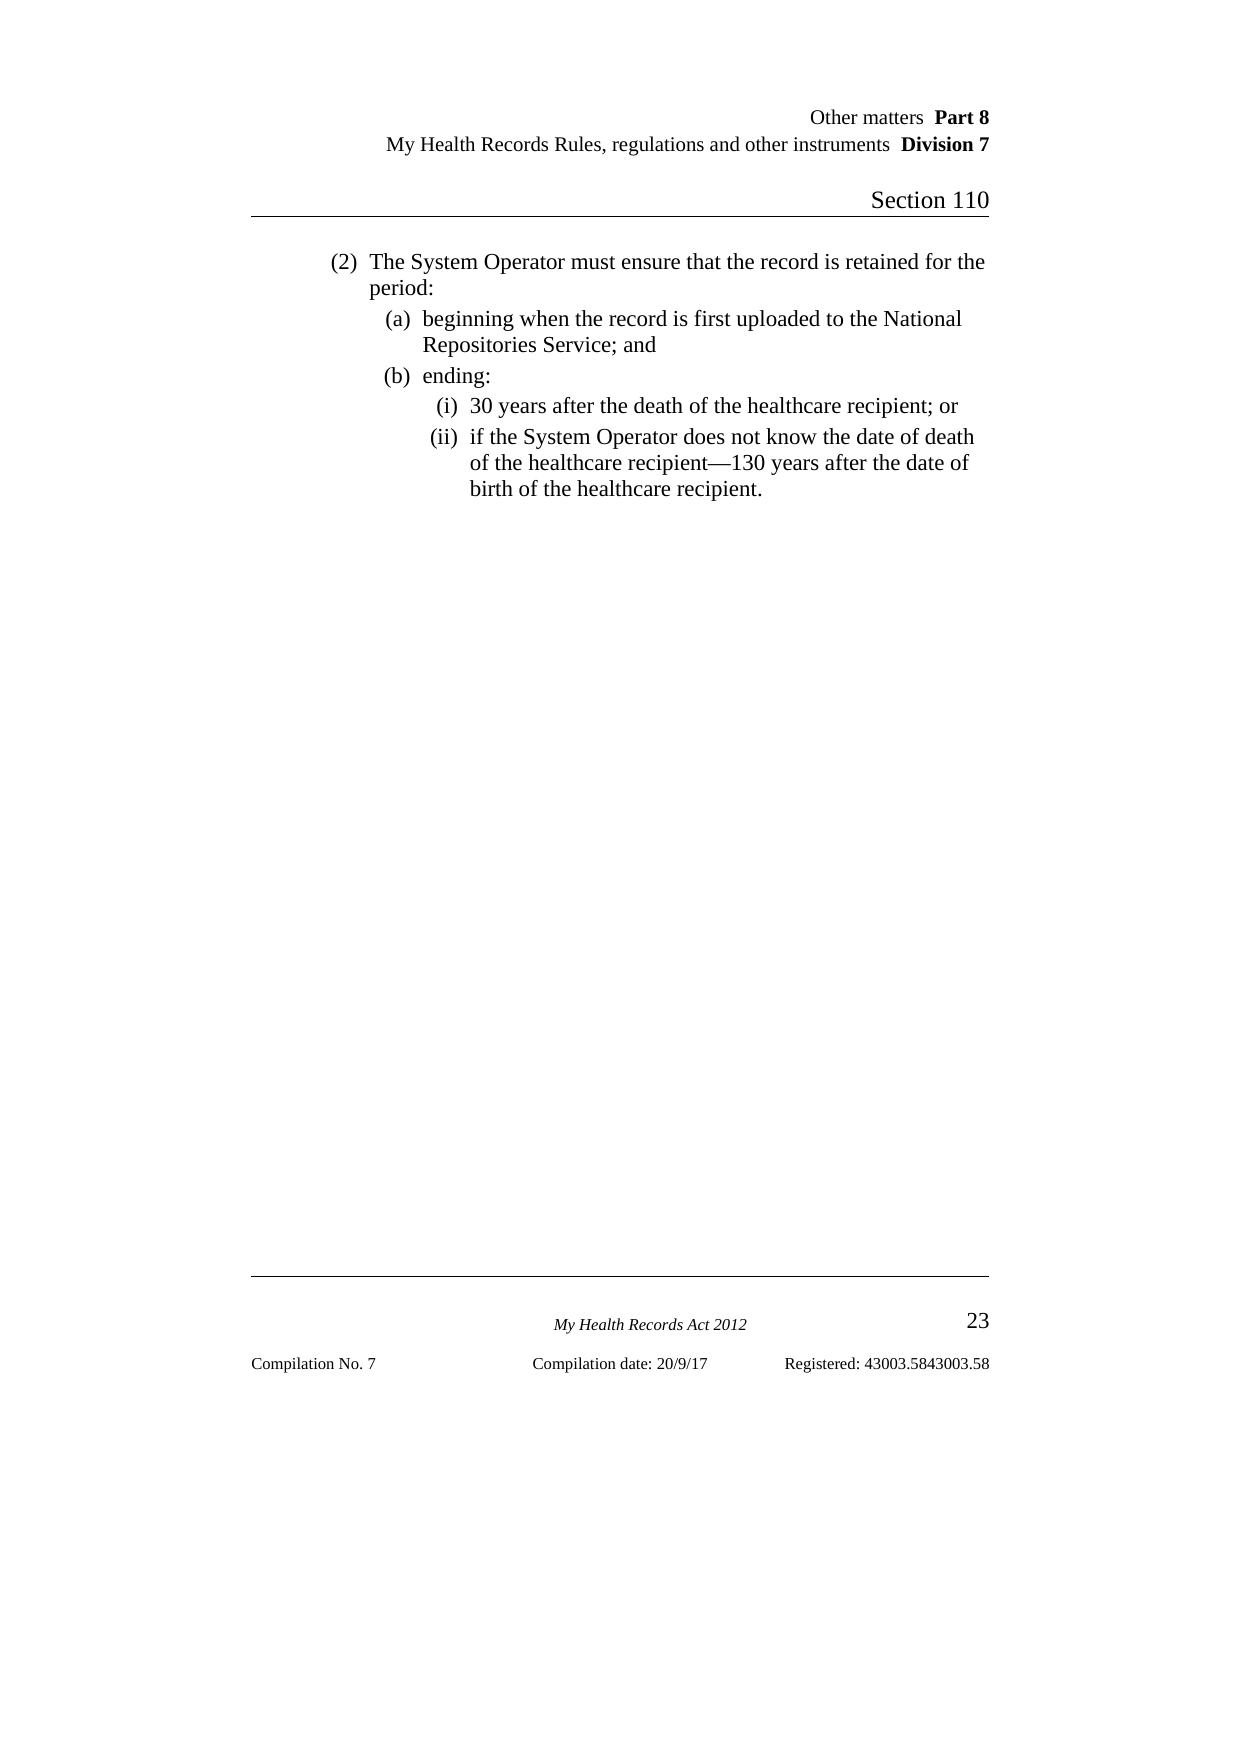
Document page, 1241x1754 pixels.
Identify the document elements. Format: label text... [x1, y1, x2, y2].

text (2) The System Operator must ensure that the record is retained for the period: [251, 248, 989, 301]
text (i) 30 years after the death of the healthcare recipient; or [251, 392, 989, 419]
text (a) beginning when the record is first uploaded to the National Repositories Service; and [251, 305, 989, 358]
text (b) ending: [251, 362, 989, 388]
text (ii) if the System Operator does not know the date of death of the healthcare recipient—130 years after the date of birth of the healthcare recipient. [251, 423, 989, 502]
